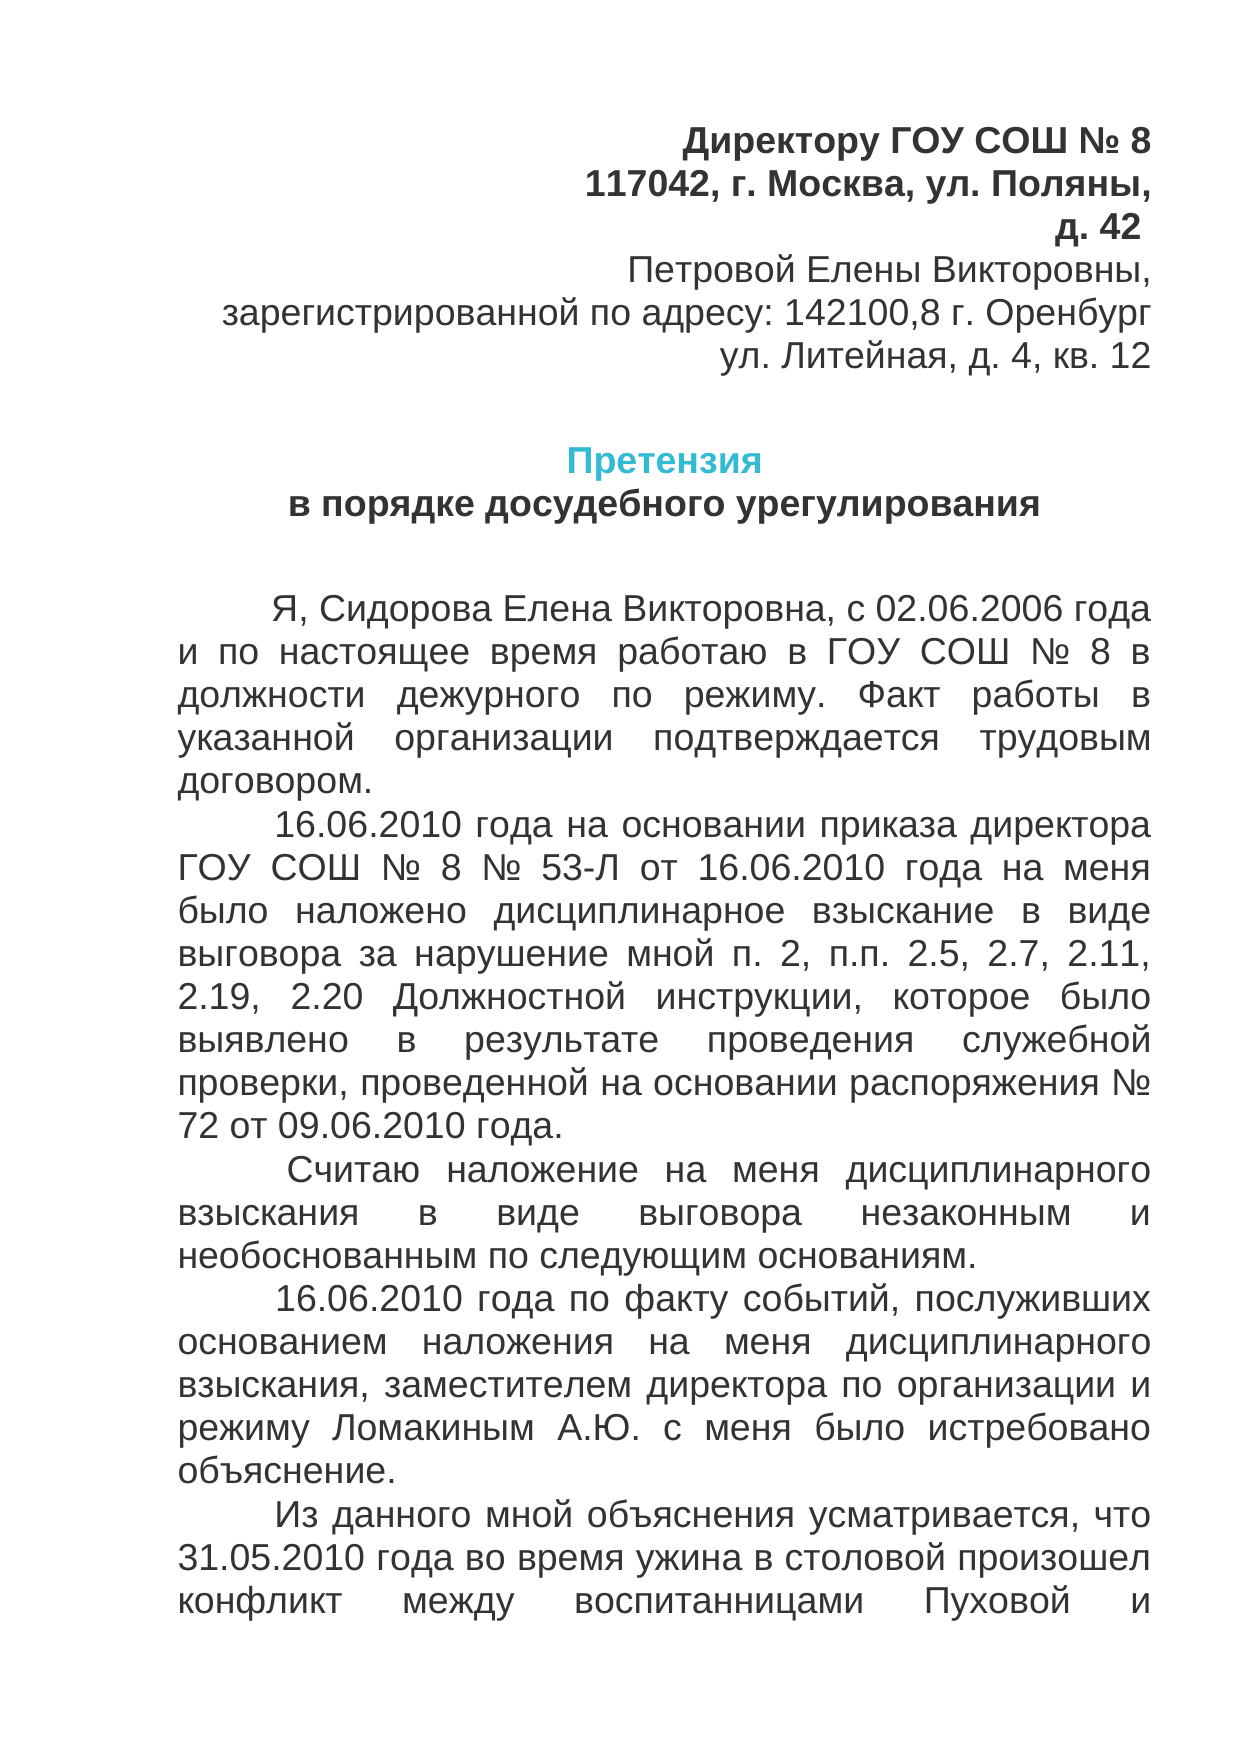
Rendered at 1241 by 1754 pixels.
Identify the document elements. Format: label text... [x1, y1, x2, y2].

text зарегистрированной по адресу: 142100,8 г. Оренбург [177, 291, 1152, 334]
text 117042, г. Москва, ул. Поляны, д. 42 [177, 161, 1152, 247]
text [177, 1492, 1152, 1621]
text Я, Сидорова Елена Викторовна, с 02.06.2006 года и по настоящее время работаю в ГОУ СОШ № 8 в должности дежурного по режиму. Факт работы в указанной организации подтверждается трудовым договором. [177, 586, 1152, 802]
text в порядке досудебного урегулирования [177, 482, 1152, 525]
text 16.06.2010 года на основании приказа директора ГОУ СОШ № 8 № 53-Л от 16.06.2010 года на меня было наложено дисциплинарное взыскание в виде выговора за нарушение мной п. 2, п.п. 2.5, 2.7, 2.11, 2.19, 2.20 Должностной инструкции, которое было выявлено в результате проведения служебной проверки, проведенной на основании распоряжения № 72 от 09.06.2010 года. [177, 802, 1152, 1147]
text Претензия [177, 438, 1152, 482]
text ул. Литейная, д. 4, кв. 12 [177, 334, 1152, 377]
text Петровой Елены Викторовны, [177, 247, 1152, 291]
text 16.06.2010 года по факту событий, послуживших основанием наложения на меня дисциплинарного взыскания, заместителем директора по организации и режиму Ломакиным А.Ю. с меня было истребовано объяснение. [177, 1276, 1152, 1492]
text Директору ГОУ СОШ № 8 [177, 118, 1152, 161]
text Считаю наложение на меня дисциплинарного взыскания в виде выговора незаконным и необоснованным по следующим основаниям. [177, 1147, 1152, 1276]
